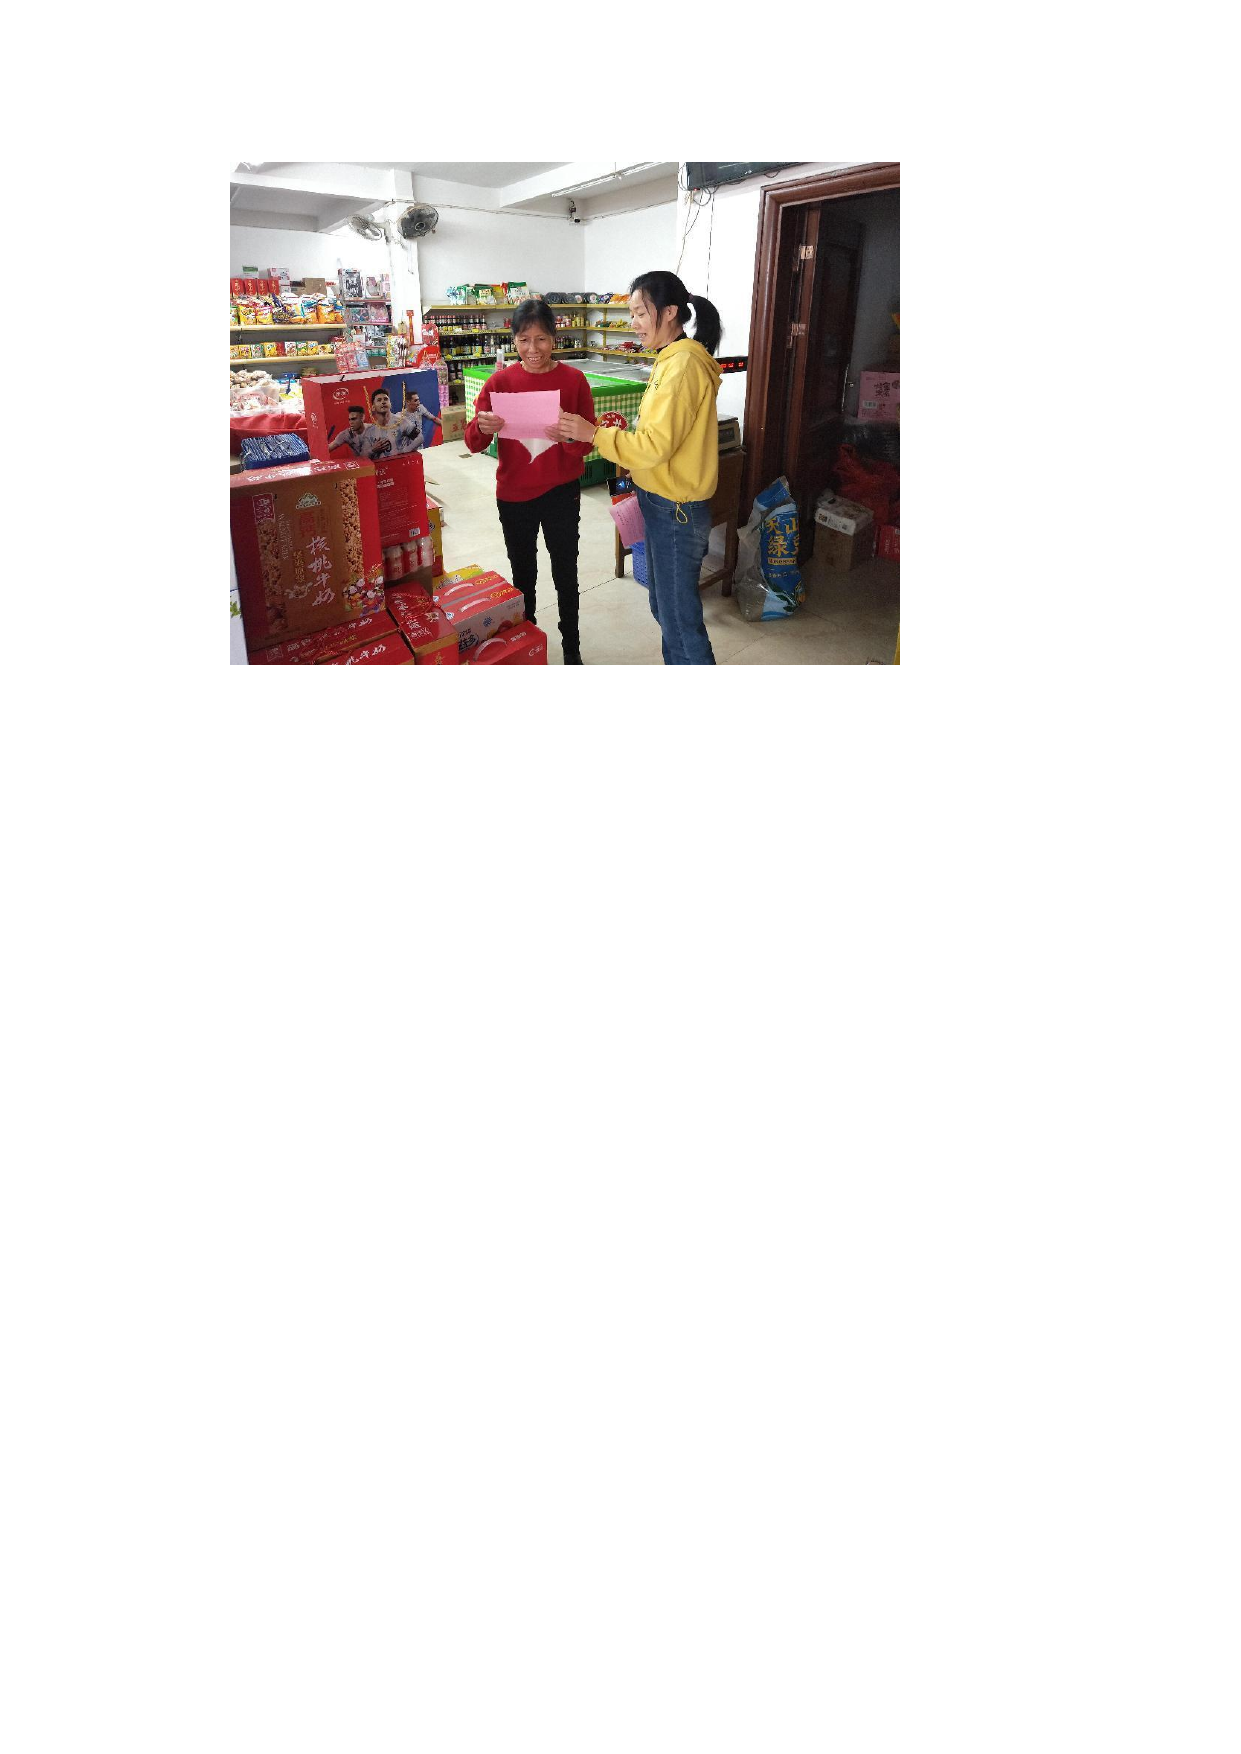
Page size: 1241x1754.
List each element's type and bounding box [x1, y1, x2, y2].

picture [230, 162, 900, 665]
